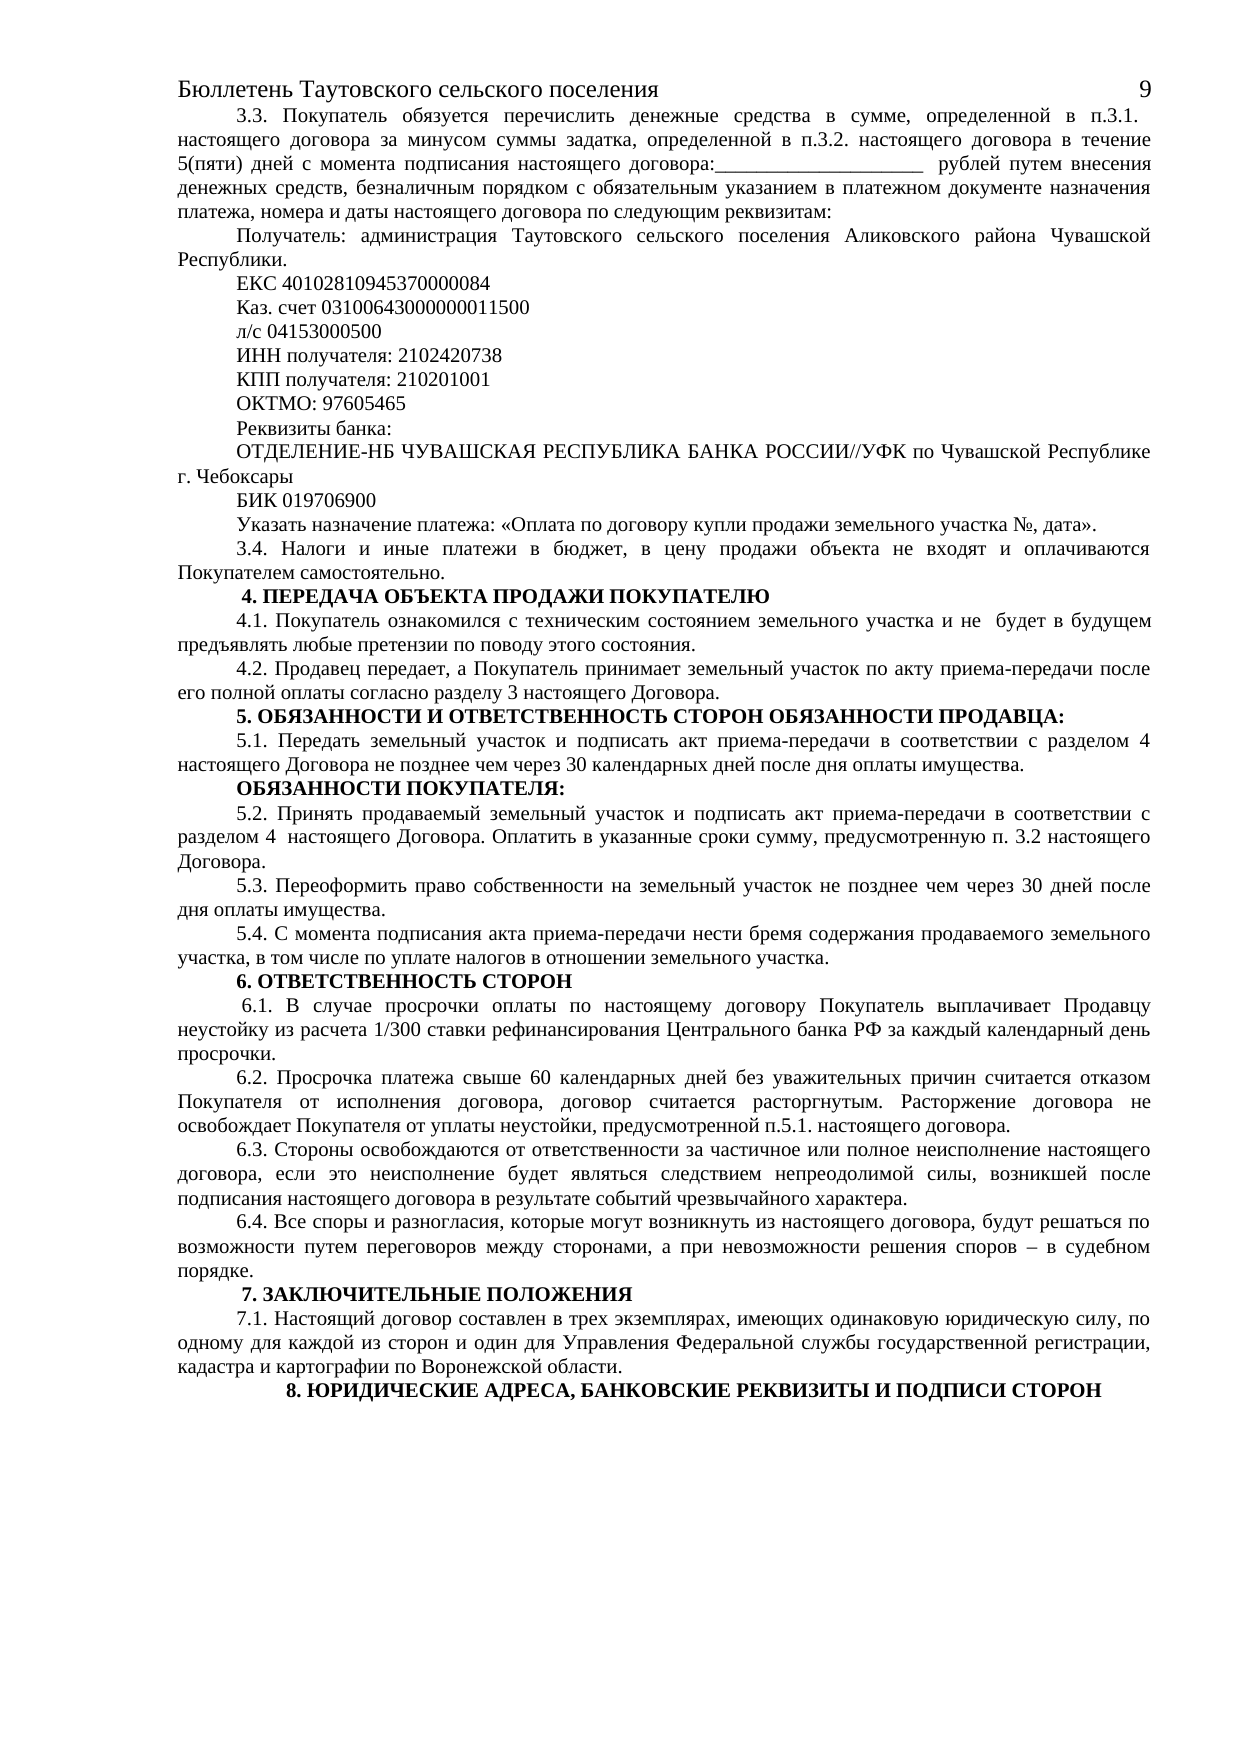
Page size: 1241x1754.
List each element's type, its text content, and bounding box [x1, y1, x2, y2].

text БИК 019706900 [177, 488, 1152, 512]
text КПП получателя: 210201001 [177, 367, 1152, 391]
text 7.1. Настоящий договор составлен в трех экземплярах, имеющих одинаковую юридическую силу, по одному для каждой из сторон и один для Управления Федеральной службы государственной регистрации, кадастра и картографии по Воронежской области. [177, 1306, 1152, 1378]
text 5. ОБЯЗАННОСТИ И ОТВЕТСТВЕННОСТЬ СТОРОН ОБЯЗАННОСТИ ПРОДАВЦА: [177, 704, 1152, 728]
text 3.4. Налоги и иные платежи в бюджет, в цену продажи объекта не входят и оплачиваются Покупателем самостоятельно. [177, 536, 1152, 584]
text 4.1. Покупатель ознакомился с техническим состоянием земельного участка и не будет в будущем предъявлять любые претензии по поводу этого состояния. [177, 608, 1152, 656]
text Указать назначение платежа: «Оплата по договору купли продажи земельного участка №, дата». [177, 512, 1152, 536]
text Реквизиты банка: [177, 415, 1152, 439]
text ИНН получателя: 2102420738 [177, 343, 1152, 367]
text 6.1. В случае просрочки оплаты по настоящему договору Покупатель выплачивает Продавцу неустойку из расчета 1/300 ставки рефинансирования Центрального банка РФ за каждый календарный день просрочки. [177, 993, 1152, 1065]
text 6.3. Стороны освобождаются от ответственности за частичное или полное неисполнение настоящего договора, если это неисполнение будет являться следствием непреодолимой силы, возникшей после подписания настоящего договора в результате событий чрезвычайного характера. [177, 1137, 1152, 1209]
text л/с 04153000500 [177, 319, 1152, 343]
text 8. ЮРИДИЧЕСКИЕ АДРЕСА, БАНКОВСКИЕ РЕКВИЗИТЫ И ПОДПИСИ СТОРОН [177, 1378, 1152, 1402]
text ОТДЕЛЕНИЕ-НБ ЧУВАШСКАЯ РЕСПУБЛИКА БАНКА РОССИИ//УФК по Чувашской Республике г. Чебоксары [177, 439, 1152, 488]
text 5.4. С момента подписания акта приема-передачи нести бремя содержания продаваемого земельного участка, в том числе по уплате налогов в отношении земельного участка. [177, 921, 1152, 969]
text 6.4. Все споры и разногласия, которые могут возникнуть из настоящего договора, будут решаться по возможности путем переговоров между сторонами, а при невозможности решения споров – в судебном порядке. [177, 1209, 1152, 1282]
text 5.3. Переоформить право собственности на земельный участок не позднее чем через 30 дней после дня оплаты имущества. [177, 873, 1152, 921]
text 4. ПЕРЕДАЧА ОБЪЕКТА ПРОДАЖИ ПОКУПАТЕЛЮ [177, 584, 1152, 608]
text 5.2. Принять продаваемый земельный участок и подписать акт приема-передачи в соответствии с разделом 4 настоящего Договора. Оплатить в указанные сроки сумму, предусмотренную п. 3.2 настоящего Договора. [177, 800, 1152, 873]
text 6. ОТВЕТСТВЕННОСТЬ СТОРОН [177, 969, 1152, 993]
text 5.1. Передать земельный участок и подписать акт приема-передачи в соответствии с разделом 4 настоящего Договора не позднее чем через 30 календарных дней после дня оплаты имущества. [177, 728, 1152, 776]
text 7. ЗАКЛЮЧИТЕЛЬНЫЕ ПОЛОЖЕНИЯ [177, 1282, 1152, 1306]
text 3.3. Покупатель обязуется перечислить денежные средства в сумме, определенной в п.3.1. настоящего договора за минусом суммы задатка, определенной в п.3.2. настоящего договора в течение 5(пяти) дней с момента подписания настоящего договора:____________________ рублей путем внесения денежных средств, безналичным порядком с обязательным указанием в платежном документе назначения платежа, номера и даты настоящего договора по следующим реквизитам: [177, 103, 1152, 223]
text Каз. счет 03100643000000011500 [177, 295, 1152, 319]
text ЕКС 40102810945370000084 [177, 271, 1152, 295]
text 4.2. Продавец передает, а Покупатель принимает земельный участок по акту приема-передачи после его полной оплаты согласно разделу 3 настоящего Договора. [177, 656, 1152, 704]
text Получатель: администрация Таутовского сельского поселения Аликовского района Чувашской Республики. [177, 223, 1152, 271]
text 6.2. Просрочка платежа свыше 60 календарных дней без уважительных причин считается отказом Покупателя от исполнения договора, договор считается расторгнутым. Расторжение договора не освобождает Покупателя от уплаты неустойки, предусмотренной п.5.1. настоящего договора. [177, 1065, 1152, 1137]
text ОКТМО: 97605465 [177, 391, 1152, 415]
text ОБЯЗАННОСТИ ПОКУПАТЕЛЯ: [177, 776, 1152, 800]
